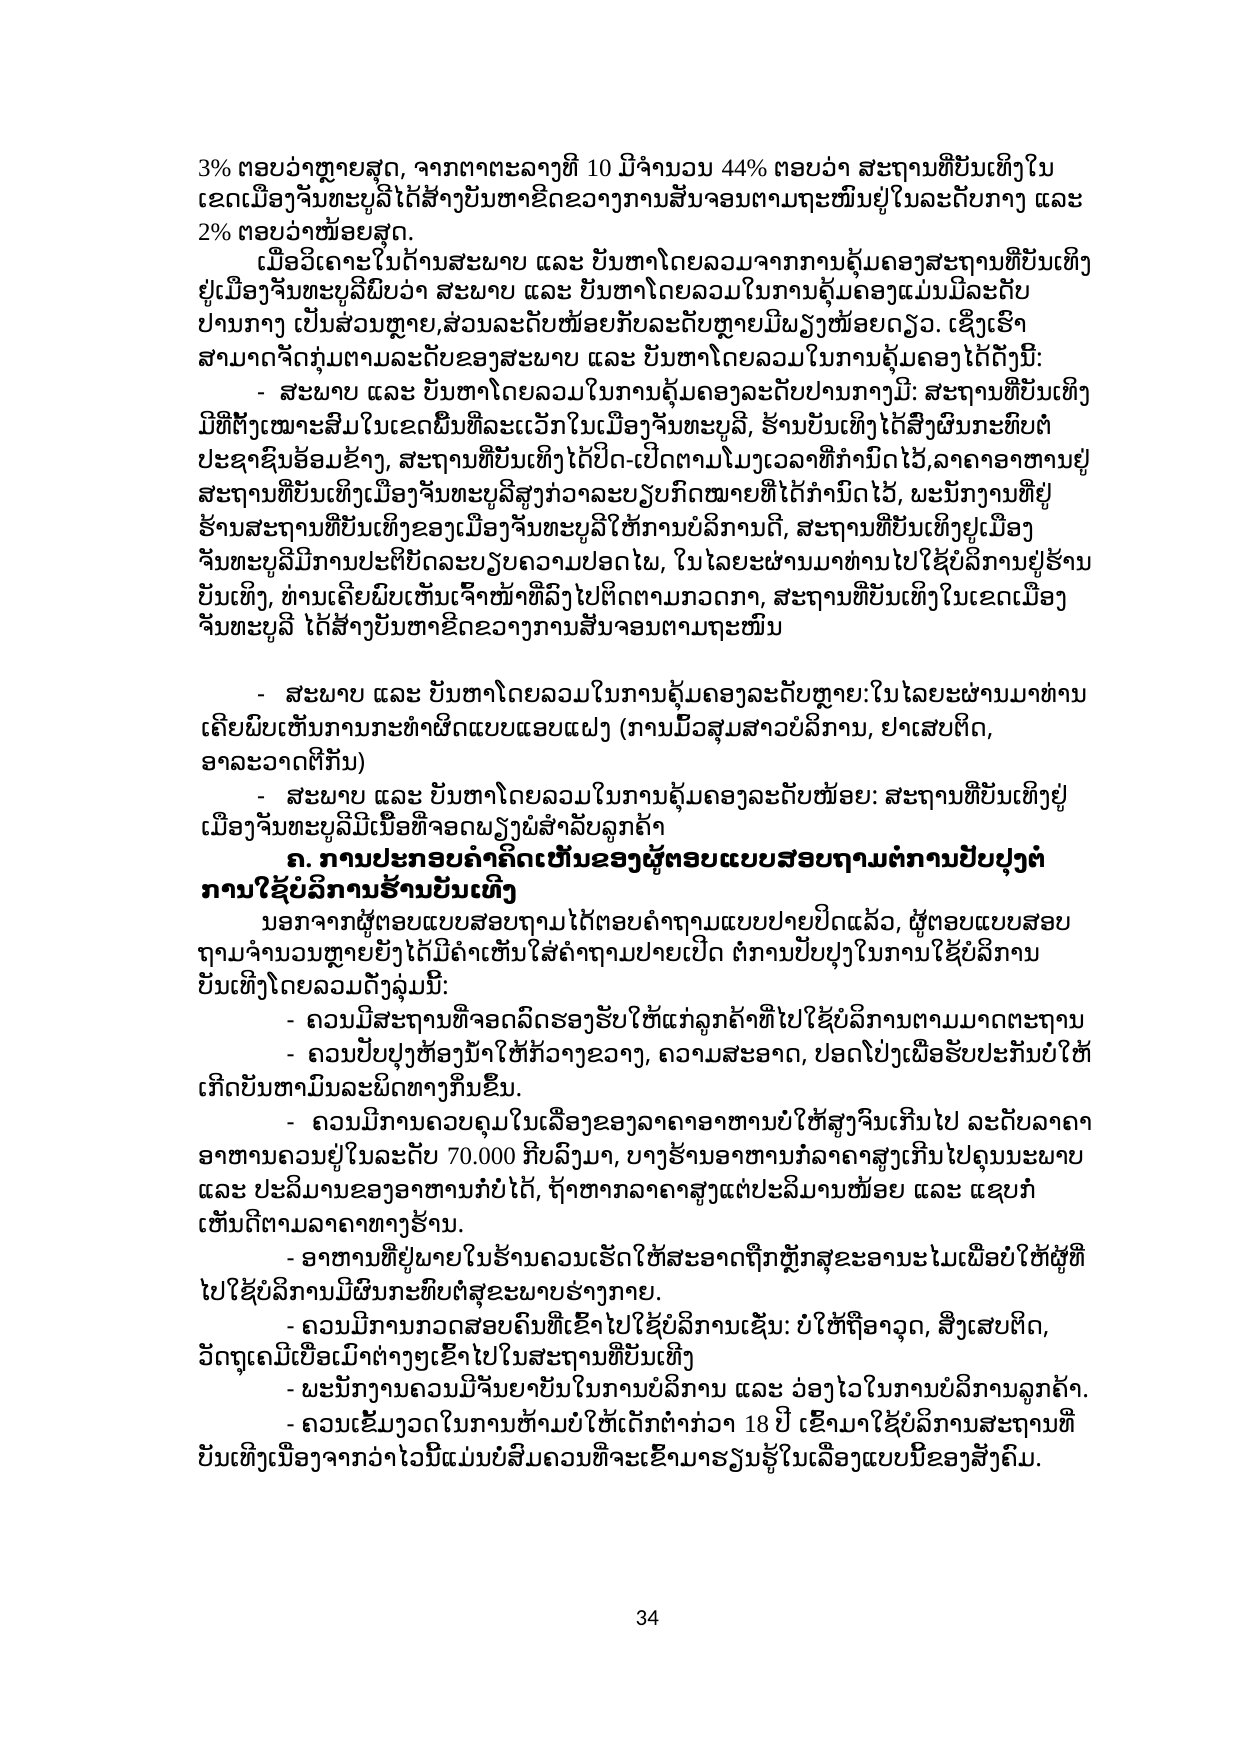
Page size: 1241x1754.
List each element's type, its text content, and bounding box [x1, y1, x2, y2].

text ເມື່ອວິເຄາະໃນດ້ານສະພາບ ແລະ ບັນຫາໂດຍລວມຈາກການຄຸ້ມຄອງສະຖານທີ່ບັນເທິງຢູ່ເມືອງຈັນທະບູລີພົບວ່າ ສະພາບ ແລະ ບັນຫາໂດຍລວມໃນການຄຸ້ມຄອງແມ່ນມີລະດັບປານກາງ ເປັນສ່ວນຫຼາຍ,ສ່ວນລະດັບໜ້ອຍກັບລະດັບຫຼາຍມີພຽງໜ້ອຍດຽວ.​ ເຊິ່ງເຮົາສາມາດຈັດກຸ່ມຕາມລະດັບຂອງສະພາບ ແລະ ບັນຫາໂດຍລວມໃນການຄຸ້ມຄອງໄດ້ດັ່ງນີ້: [198, 247, 1096, 374]
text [198, 150, 1096, 247]
list ສະພາບ ແລະ ບັນຫາໂດຍລວມໃນການຄຸ້ມຄອງລະດັບປານກາງມີ: ສະຖານທີ່ບັນເທິງມີທີ່ຕັ້ງເໝາະສົມໃນເຂດພື້ນທີ່ລະເເວັກໃນເມືອງຈັນທະບູລີ, ຮ້ານບັນເທິງໄດ້ສົ່ງຜົນກະທົບຕໍ່ປະຊາຊົນອ້ອມຂ້າງ, ສະຖານທີ່ບັັນເທິງໄດ້ປິດ-ເປີດຕາມໂມງເວລາທີ່ກໍານົດໄວ້,ລາຄາອາຫານຢູ່ສະຖານທີ່ບັນເທິງເມືອງຈັນທະບູລີສູງກ່ວາລະບຽບກົດໝາຍທີ່ໄດ້ກໍານົດໄວ້, ພະນັກງານທີ່ຢູ່ຮ້ານສະຖານທີ່ບັນເທິງຂອງເມືອງຈັນທະບູລີໃຫ້ການບໍລິການດີ, ສະຖານທີ່ບັນເທິງຢູເມືອງຈັນທະບູລີມີການປະຕິບັດລະບຽບຄວາມປອດໄພ, ໃນໄລຍະຜ່ານມາທ່ານໄປໃຊ້ບໍລິການຢູ່ຮ້ານບັນເທິງ, ທ່ານເຄີຍພົບເຫັນເຈົ້າໜ້າທີ່ລົງໄປຕິດຕາມກວດກາ, ສະຖານທີ່ບັນເທິງໃນເຂດເມືອງຈັນທະບູລີ ໄດ້ສ້າງບັນຫາຂີດຂວາງການສັນຈອນຕາມຖະໜົນ [198, 374, 1096, 641]
list ສະພາບ ແລະ ບັນຫາໂດຍລວມໃນການຄຸ້ມຄອງລະດັບໜ້ອຍ: ສະຖານທີ່ບັນເທິງຢູ່ເມືອງຈັນທະບູລີມີເນື້ອທີ່ຈອດພຽງພໍສໍາລັບລູກຄ້າ [201, 778, 1096, 841]
list ພະນັກງານຄວນມີຈັນຍາບັນໃນການບໍລິການ ແລະ ວ່ອງໄວໃນການບໍລິການລູກຄ້າ. [198, 1371, 1096, 1405]
list ຄວນມີການຄວບຄຸມໃນເລື່ອງຂອງລາຄາອາຫານບໍ່ໃຫ້ສູງຈົນເກີນໄປ ລະດັບລາຄາອາຫານຄວນຢູ່ໃນລະດັບ 70.000 ກີບລົງມາ, ບາງຮ້ານອາຫານກໍ່ລາຄາສູງເກີນໄປຄຸນນະພາບ ແລະ ປະລິມານຂອງອາຫານກໍ່ບໍ່ໄດ້, ຖ້າຫາກລາຄາສູງແຕ່ປະລິມານໜ້ອຍ ແລະ ແຊບກໍ່ເຫັນດີຕາມລາຄາທາງຮ້ານ. [198, 1103, 1096, 1240]
list ຄວນມີສະຖານທີ່ຈອດລົດຮອງຮັບໃຫ້ແກ່ລູກຄ້າທີ່ໄປໃຊ້ບໍລິການຕາມມາດຕະຖານ [198, 1001, 1096, 1035]
list ອາຫານທີ່ຢູ່ພາຍໃນຮ້ານຄວນເຮັດໃຫ້ສະອາດຖືກຫຼັກສຸຂະອານະໄມເພື່ອບໍ່ໃຫ້ຜູ້ທີ່ໄປໃຊ້ບໍລິການມີຜົນກະທົບຕໍ່ສຸຂະພາບຮ່າງກາຍ. [198, 1240, 1096, 1308]
list ຄ. ການປະກອບຄໍາຄິດເຫັນຂອງຜູ້ຕອບແບບສອບຖາມຕໍ່ການປັບປຸງຕໍ່ການໃຊ້ບໍລິການຮ້ານບັນເທີງ [201, 841, 1096, 904]
list ຄວນເຂັ້ມງວດໃນການຫ້າມບໍ່ໃຫ້ເດັກຕໍ່າກ່ວາ 18 ປີ ເຂົ້າມາໃຊ້ບໍລິການສະຖານທີ່ບັນເທີງເນື່ອງຈາກວ່າໄວນີ້ແມ່ນບໍ່ສົມຄວນທີ່ຈະເຂົ້າມາຮຽນຮູ້ໃນເລື່ອງແບບນີ້ຂອງສັງຄົມ. [198, 1405, 1096, 1473]
text ນອກຈາກຜູ້ຕອບແບບສອບຖາມໄດ້ຕອບຄໍາຖາມແບບປາຍປິດແລ້ວ, ຜູ້ຕອບແບບສອບຖາມຈໍານວນຫຼາຍຍັງໄດ້ມີຄໍາເຫັນໃສ່ຄໍາຖາມປາຍເປີດ ຕໍ່ການປັບປຸງໃນການໃຊ້ບໍລິການບັນເທີງໂດຍລວມດັ່ງລຸ່ມນີ້: [198, 904, 1096, 1001]
list ສະພາບ ແລະ ບັນຫາໂດຍລວມໃນການຄຸ້ມຄອງລະດັບຫຼາຍ:ໃນໄລຍະຜ່ານມາທ່ານເຄີຍພົບເຫັນການກະທໍາຜິດແບບແອບແຝງ (ການມົ້ວສຸມສາວບໍລິການ, ຢາເສບຕິດ, ອາລະວາດຕີກັນ) [201, 675, 1096, 778]
list ຄວນປັບປຸງຫ້ອງນໍ້າໃຫ້ກ້ວາງຂວາງ, ຄວາມສະອາດ, ປອດໂປ່ງເພື່ອຮັບປະກັນບໍ່ໃຫ້ເກີດບັນຫາມົນລະພິດທາງກິ່ນຂຶ້ນ. [198, 1035, 1096, 1103]
list ຄວນມີການກວດສອບຄົນທີ່ເຂົ້າໄປໃຊ້ບໍລິການເຊັ່ນ: ບໍ່ໃຫ້ຖືອາວຸດ, ສິ່ງເສບຕິດ, ວັດຖຸເຄມີເບື່ອເມົາຕ່າງໆເຂົ້າໄປໃນສະຖານທີ່ບັນເທີງ [198, 1308, 1096, 1371]
